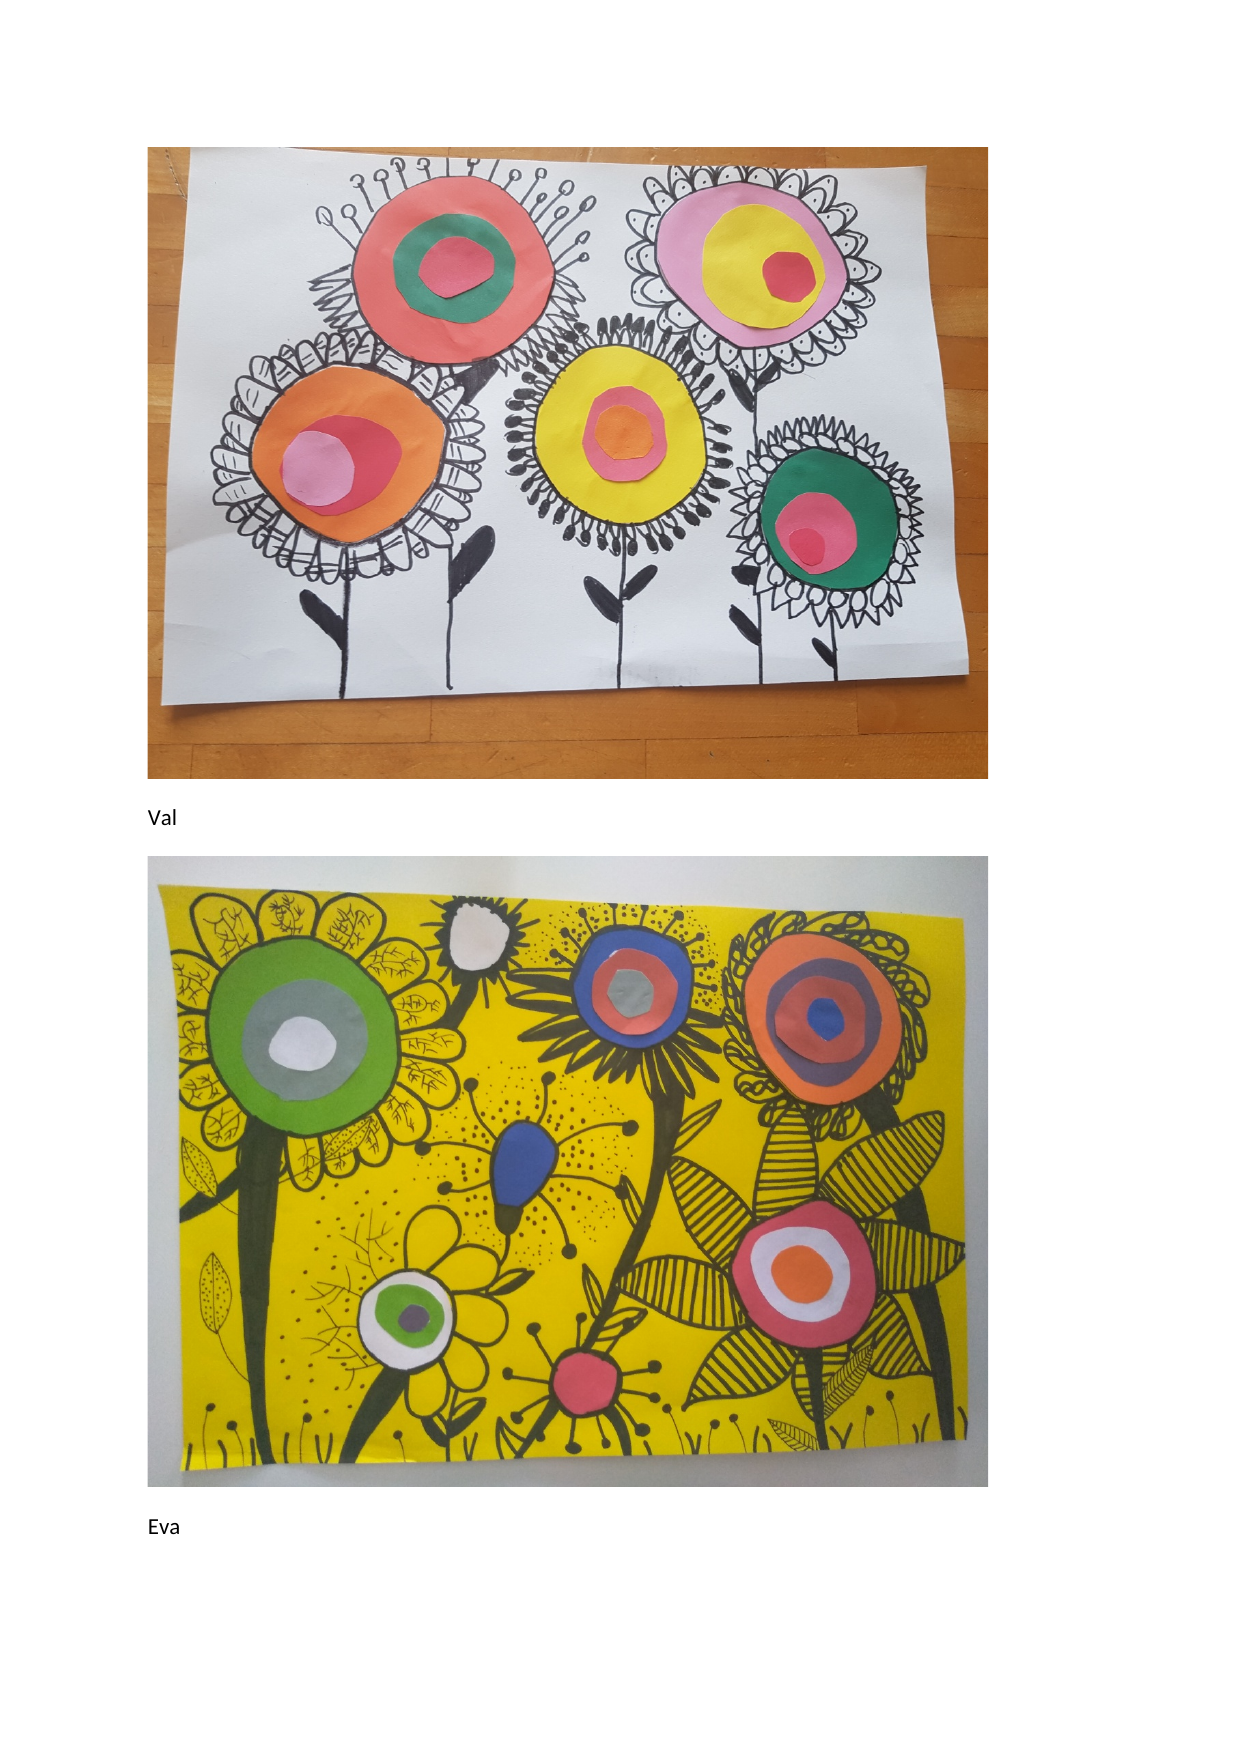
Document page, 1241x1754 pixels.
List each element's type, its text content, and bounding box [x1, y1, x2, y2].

text Eva [148, 1512, 1093, 1540]
picture [147, 856, 989, 1487]
text Val [148, 803, 1093, 831]
picture [147, 147, 989, 779]
